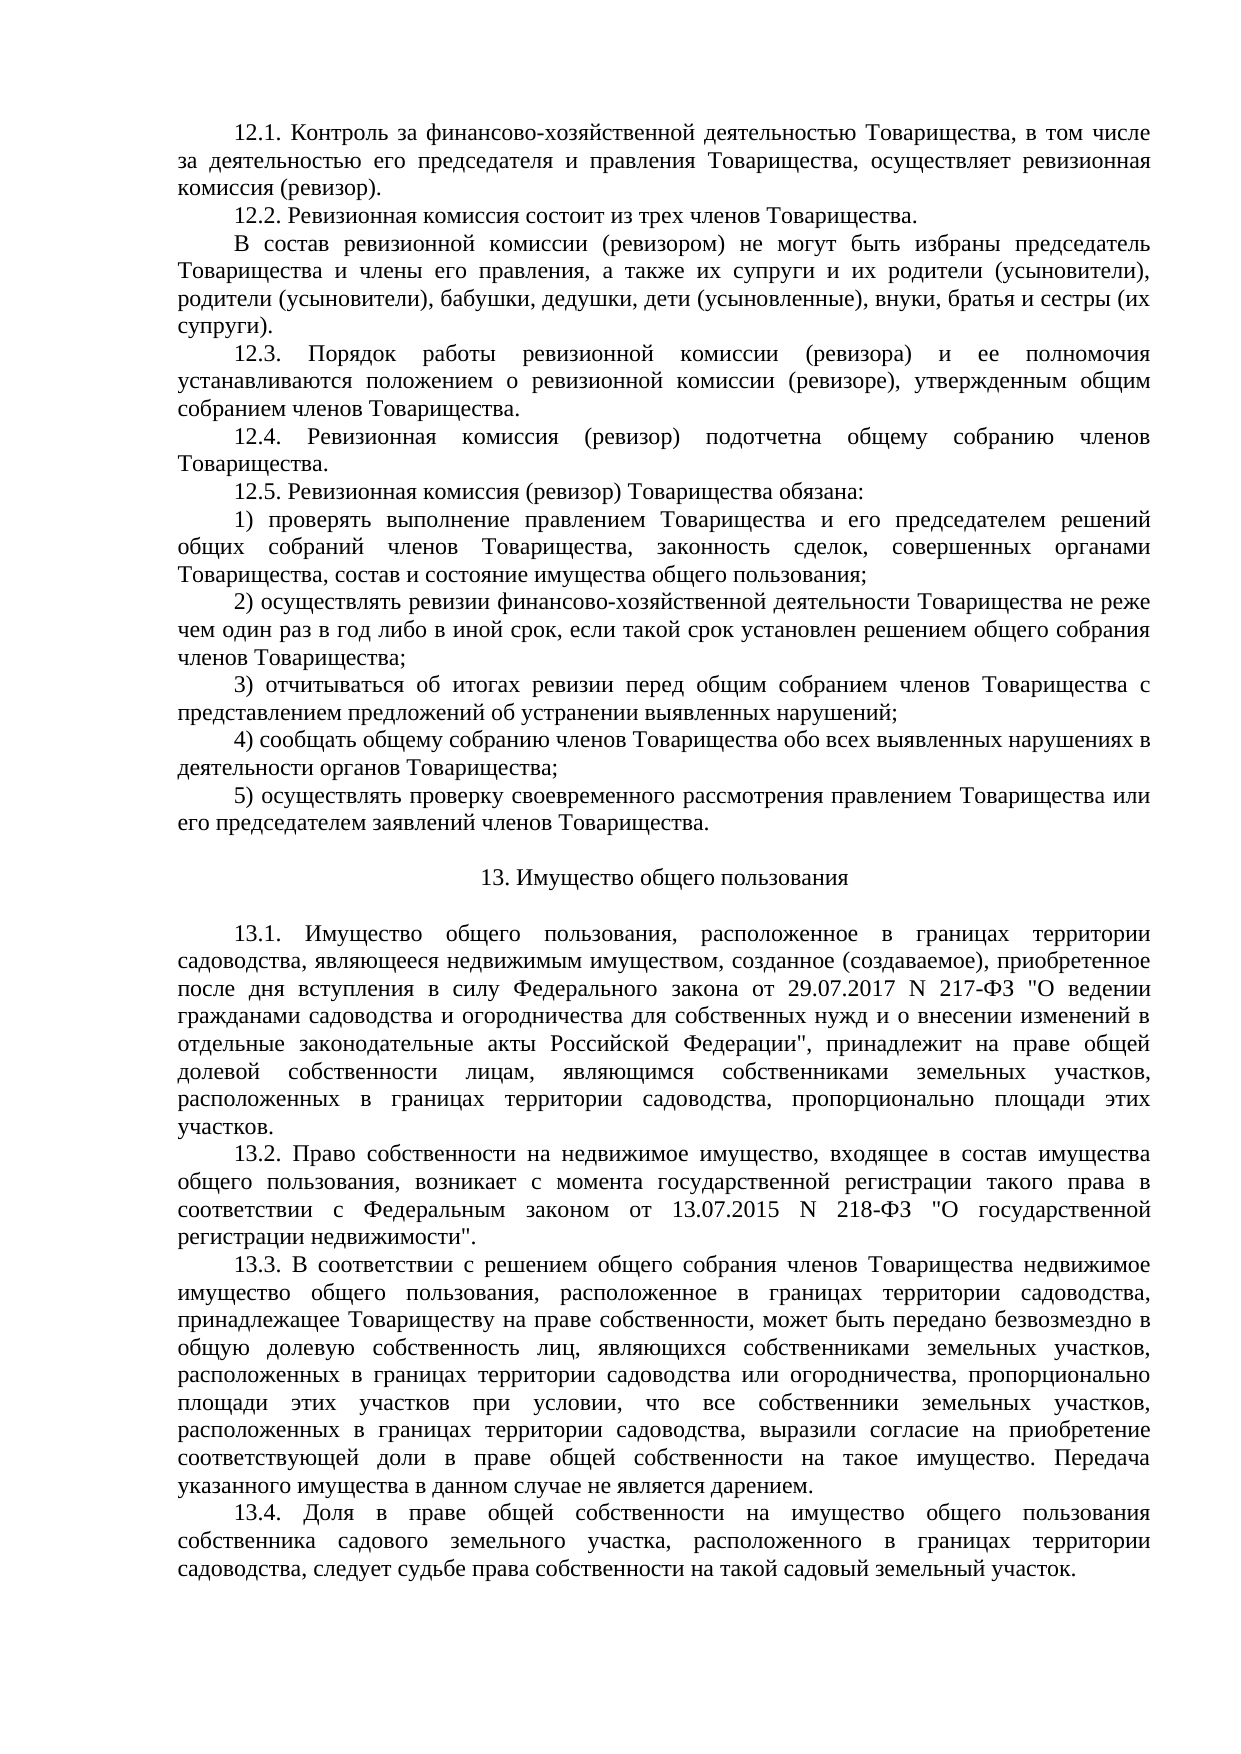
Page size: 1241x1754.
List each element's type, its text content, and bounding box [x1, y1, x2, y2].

text 12.4. Ревизионная комиссия (ревизор) подотчетна общему собранию членов Товарищества. [177, 422, 1152, 477]
text 3) отчитываться об итогах ревизии перед общим собранием членов Товарищества с представлением предложений об устранении выявленных нарушений; [177, 670, 1152, 725]
text 12.2. Ревизионная комиссия состоит из трех членов Товарищества. [177, 201, 1152, 228]
text 1) проверять выполнение правлением Товарищества и его председателем решений общих собраний членов Товарищества, законность сделок, совершенных органами Товарищества, состав и состояние имущества общего пользования; [177, 504, 1152, 587]
text 12.3. Порядок работы ревизионной комиссии (ревизора) и ее полномочия устанавливаются положением о ревизионной комиссии (ревизоре), утвержденным общим собранием членов Товарищества. [177, 339, 1152, 422]
text 4) сообщать общему собранию членов Товарищества обо всех выявленных нарушениях в деятельности органов Товарищества; [177, 725, 1152, 781]
text 13.1. Имущество общего пользования, расположенное в границах территории садоводства, являющееся недвижимым имуществом, созданное (создаваемое), приобретенное после дня вступления в силу Федерального закона от 29.07.2017 N 217-ФЗ "О ведении гражданами садоводства и огородничества для собственных нужд и о внесении изменений в отдельные законодательные акты Российской Федерации", принадлежит на праве общей долевой собственности лицам, являющимся собственниками земельных участков, расположенных в границах территории садоводства, пропорционально площади этих участков. [177, 919, 1152, 1139]
text 5) осуществлять проверку своевременного рассмотрения правлением Товарищества или его председателем заявлений членов Товарищества. [177, 781, 1152, 836]
text 13.3. В соответствии с решением общего собрания членов Товарищества недвижимое имущество общего пользования, расположенное в границах территории садоводства, принадлежащее Товариществу на праве собственности, может быть передано безвозмездно в общую долевую собственность лиц, являющихся собственниками земельных участков, расположенных в границах территории садоводства или огородничества, пропорционально площади этих участков при условии, что все собственники земельных участков, расположенных в границах территории садоводства, выразили согласие на приобретение соответствующей доли в праве общей собственности на такое имущество. Передача указанного имущества в данном случае не является дарением. [177, 1250, 1152, 1498]
text 13.4. Доля в праве общей собственности на имущество общего пользования собственника садового земельного участка, расположенного в границах территории садоводства, следует судьбе права собственности на такой садовый земельный участок. [177, 1498, 1152, 1581]
text В состав ревизионной комиссии (ревизором) не могут быть избраны председатель Товарищества и члены его правления, а также их супруги и их родители (усыновители), родители (усыновители), бабушки, дедушки, дети (усыновленные), внуки, братья и сестры (их супруги). [177, 228, 1152, 339]
text 13. Имущество общего пользования [177, 863, 1152, 891]
text 12.1. Контроль за финансово-хозяйственной деятельностью Товарищества, в том числе за деятельностью его председателя и правления Товарищества, осуществляет ревизионная комиссия (ревизор). [177, 118, 1152, 201]
text 12.5. Ревизионная комиссия (ревизор) Товарищества обязана: [177, 477, 1152, 504]
text 2) осуществлять ревизии финансово-хозяйственной деятельности Товарищества не реже чем один раз в год либо в иной срок, если такой срок установлен решением общего собрания членов Товарищества; [177, 587, 1152, 670]
text 13.2. Право собственности на недвижимое имущество, входящее в состав имущества общего пользования, возникает с момента государственной регистрации такого права в соответствии с Федеральным законом от 13.07.2015 N 218-ФЗ "О государственной регистрации недвижимости". [177, 1139, 1152, 1250]
